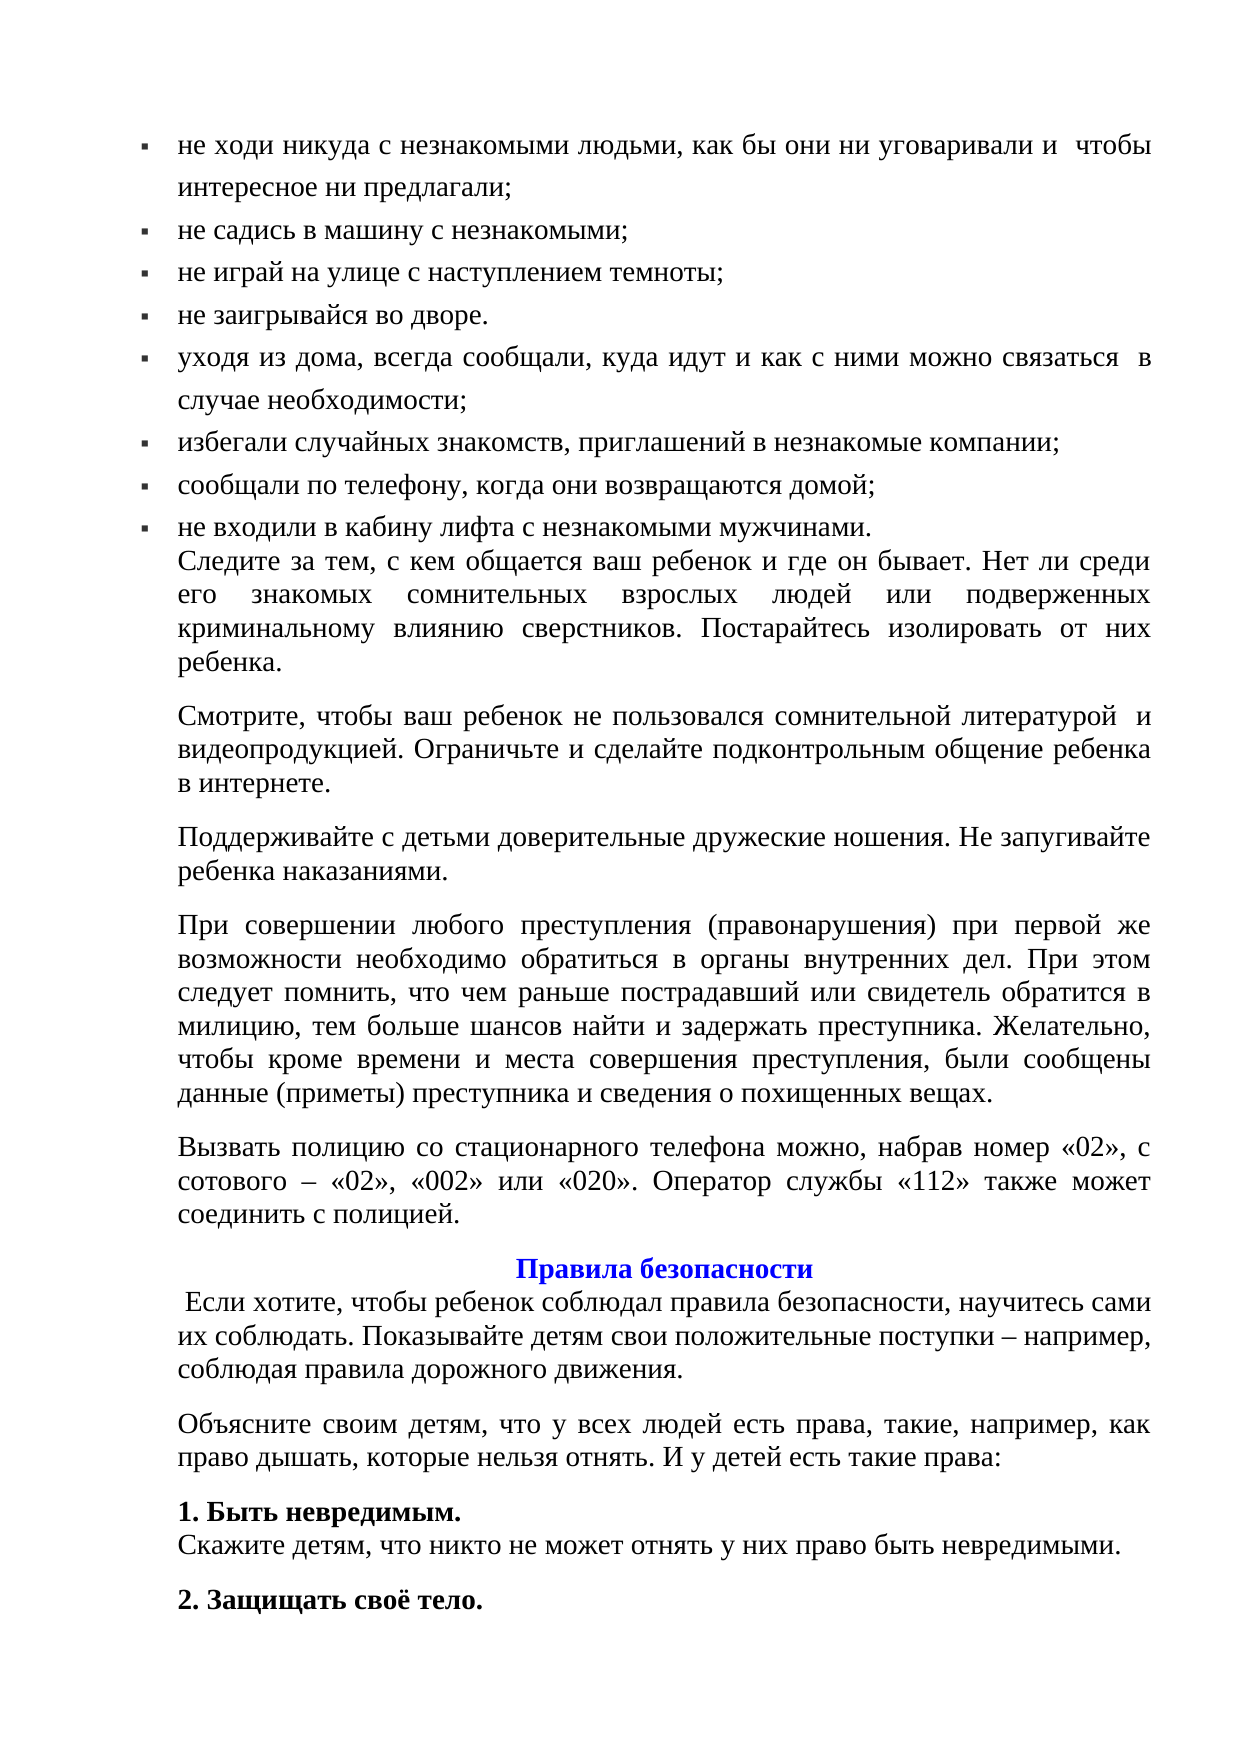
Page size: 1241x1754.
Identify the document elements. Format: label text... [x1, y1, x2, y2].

text Следите за тем, с кем общается ваш ребенок и где он бывает. Нет ли среди его знакомых сомнительных взрослых людей или подверженных криминальному влиянию сверстников. Постарайтесь изолировать от них ребенка. [177, 543, 1152, 677]
list уходя из дома, всегда сообщали, куда идут и как с ними можно связаться в случае необходимости; [140, 331, 1152, 416]
text 1. Быть невредимым. [177, 1494, 1152, 1527]
list не садись в машину с незнакомыми; [140, 203, 1152, 246]
text Вызвать полицию со стационарного телефона можно, набрав номер «02», с сотового – «02», «002» или «020». Оператор службы «112» также может соединить с полицией. [177, 1129, 1152, 1230]
list сообщали по телефону, когда они возвращаются домой; [140, 458, 1152, 501]
text Объясните своим детям, что у всех людей есть права, такие, например, как право дышать, которые нельзя отнять. И у детей есть такие права: [177, 1406, 1152, 1473]
text 2. Защищать своё тело. [177, 1582, 1152, 1615]
list избегали случайных знакомств, приглашений в незнакомые компании; [140, 416, 1152, 458]
text Если хотите, чтобы ребенок соблюдал правила безопасности, научитесь сами их соблюдать. Показывайте детям свои положительные поступки – например, соблюдая правила дорожного движения. [177, 1284, 1152, 1385]
list не ходи никуда с незнакомыми людьми, как бы они ни уговаривали и чтобы интересное ни предлагали; [140, 118, 1152, 203]
list не заигрывайся во дворе. [140, 288, 1152, 331]
list не входили в кабину лифта с незнакомыми мужчинами. [140, 501, 1152, 543]
list не играй на улице с наступлением темноты; [140, 246, 1152, 288]
text Правила безопасности [177, 1251, 1152, 1284]
text Поддерживайте с детьми доверительные дружеские ношения. Не запугивайте ребенка наказаниями. [177, 819, 1152, 887]
text Смотрите, чтобы ваш ребенок не пользовался сомнительной литературой и видеопродукцией. Ограничьте и сделайте подконтрольным общение ребенка в интернете. [177, 698, 1152, 799]
text При совершении любого преступления (правонарушения) при первой же возможности необходимо обратиться в органы внутренних дел. При этом следует помнить, что чем раньше пострадавший или свидетель обратится в милицию, тем больше шансов найти и задержать преступника. Желательно, чтобы кроме времени и места совершения преступления, были сообщены данные (приметы) преступника и сведения о похищенных вещах. [177, 907, 1152, 1109]
text Скажите детям, что никто не может отнять у них право быть невредимыми. [177, 1527, 1152, 1561]
